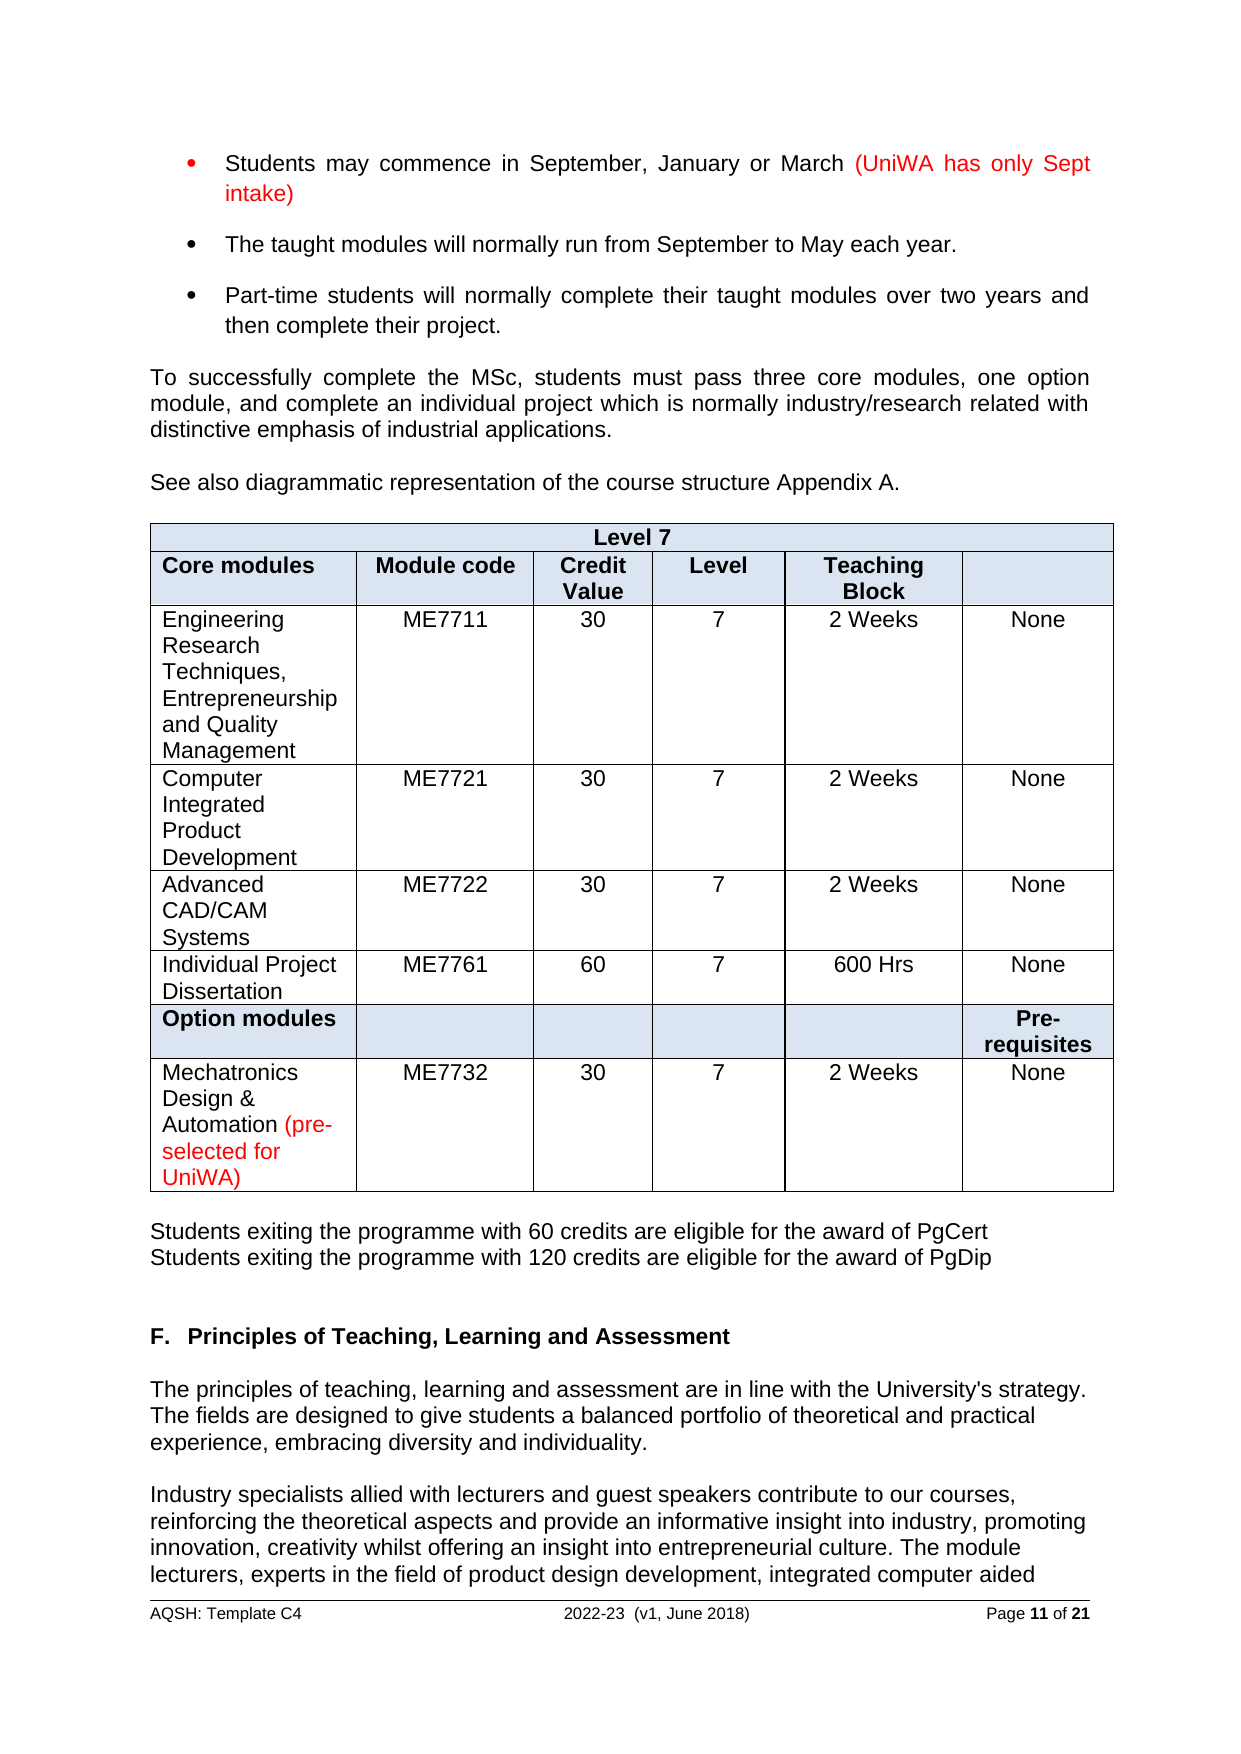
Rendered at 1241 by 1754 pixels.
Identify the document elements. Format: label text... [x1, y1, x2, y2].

table_cell [786, 1005, 962, 1058]
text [150, 1481, 1090, 1587]
table_cell 600 Hrs [786, 951, 962, 1004]
table_cell None [963, 765, 1113, 870]
table_cell ME7732 [357, 1059, 533, 1191]
list Principles of Teaching, Learning and Assessment [150, 1323, 1090, 1350]
table_cell 7 [653, 951, 784, 1004]
table_cell [963, 552, 1113, 604]
table_cell [653, 1005, 784, 1058]
table_cell 2 Weeks [786, 871, 962, 950]
text See also diagrammatic representation of the course structure Appendix A. [150, 469, 1090, 495]
table_cell 7 [653, 606, 784, 764]
table_cell Mechatronics Design & Automation (pre-selected for UniWA) [151, 1059, 356, 1191]
table_cell [357, 1005, 533, 1058]
table_cell 30 [534, 606, 652, 764]
text The principles of teaching, learning and assessment are in line with the University's strategy. The fields are designed to give students a balanced portfolio of theoretical and practical experience, embracing diversity and individuality. [150, 1376, 1090, 1455]
table_cell 2 Weeks [786, 765, 962, 870]
list The taught modules will normally run from September to May each year. [187, 231, 1090, 258]
table_cell 30 [534, 765, 652, 870]
table_cell Core modules [151, 552, 356, 604]
table_cell ME7722 [357, 871, 533, 950]
table_cell 30 [534, 1059, 652, 1191]
table_cell Teaching Block [786, 552, 962, 604]
table_cell 60 [534, 951, 652, 1004]
table_cell 30 [534, 871, 652, 950]
text Students exiting the programme with 120 credits are eligible for the award of PgDip [150, 1244, 1090, 1271]
table_cell [534, 1005, 652, 1058]
table_cell Advanced CAD/CAM Systems [151, 871, 356, 950]
table_cell Level [653, 552, 784, 604]
text To successfully complete the MSc, students must pass three core modules, one option module, and complete an individual project which is normally industry/research related with distinctive emphasis of industrial applications. [150, 363, 1090, 443]
table_cell 7 [653, 871, 784, 950]
table_cell Pre-requisites [963, 1005, 1113, 1058]
list Students may commence in September, January or March (UniWA has only Sept intake) [187, 150, 1090, 207]
table_cell ME7711 [357, 606, 533, 764]
text Students exiting the programme with 60 credits are eligible for the award of PgCert [150, 1218, 1090, 1244]
table_cell None [963, 871, 1113, 950]
table_cell Individual Project Dissertation [151, 951, 356, 1004]
table_cell None [963, 606, 1113, 764]
table_cell Option modules [151, 1005, 356, 1058]
table_cell 7 [653, 765, 784, 870]
table_cell 2 Weeks [786, 1059, 962, 1191]
table_cell Module code [357, 552, 533, 604]
table_cell 7 [653, 1059, 784, 1191]
table_cell 2 Weeks [786, 606, 962, 764]
table_header Level 7 [151, 524, 1113, 551]
list Part-time students will normally complete their taught modules over two years and then complete their project. [187, 282, 1090, 339]
table_cell Computer Integrated Product Development [151, 765, 356, 870]
table_cell Credit Value [534, 552, 652, 604]
table_cell None [963, 951, 1113, 1004]
table_cell Engineering Research Techniques, Entrepreneurship and Quality Management [151, 606, 356, 764]
table_cell None [963, 1059, 1113, 1191]
table_cell ME7721 [357, 765, 533, 870]
table_cell ME7761 [357, 951, 533, 1004]
